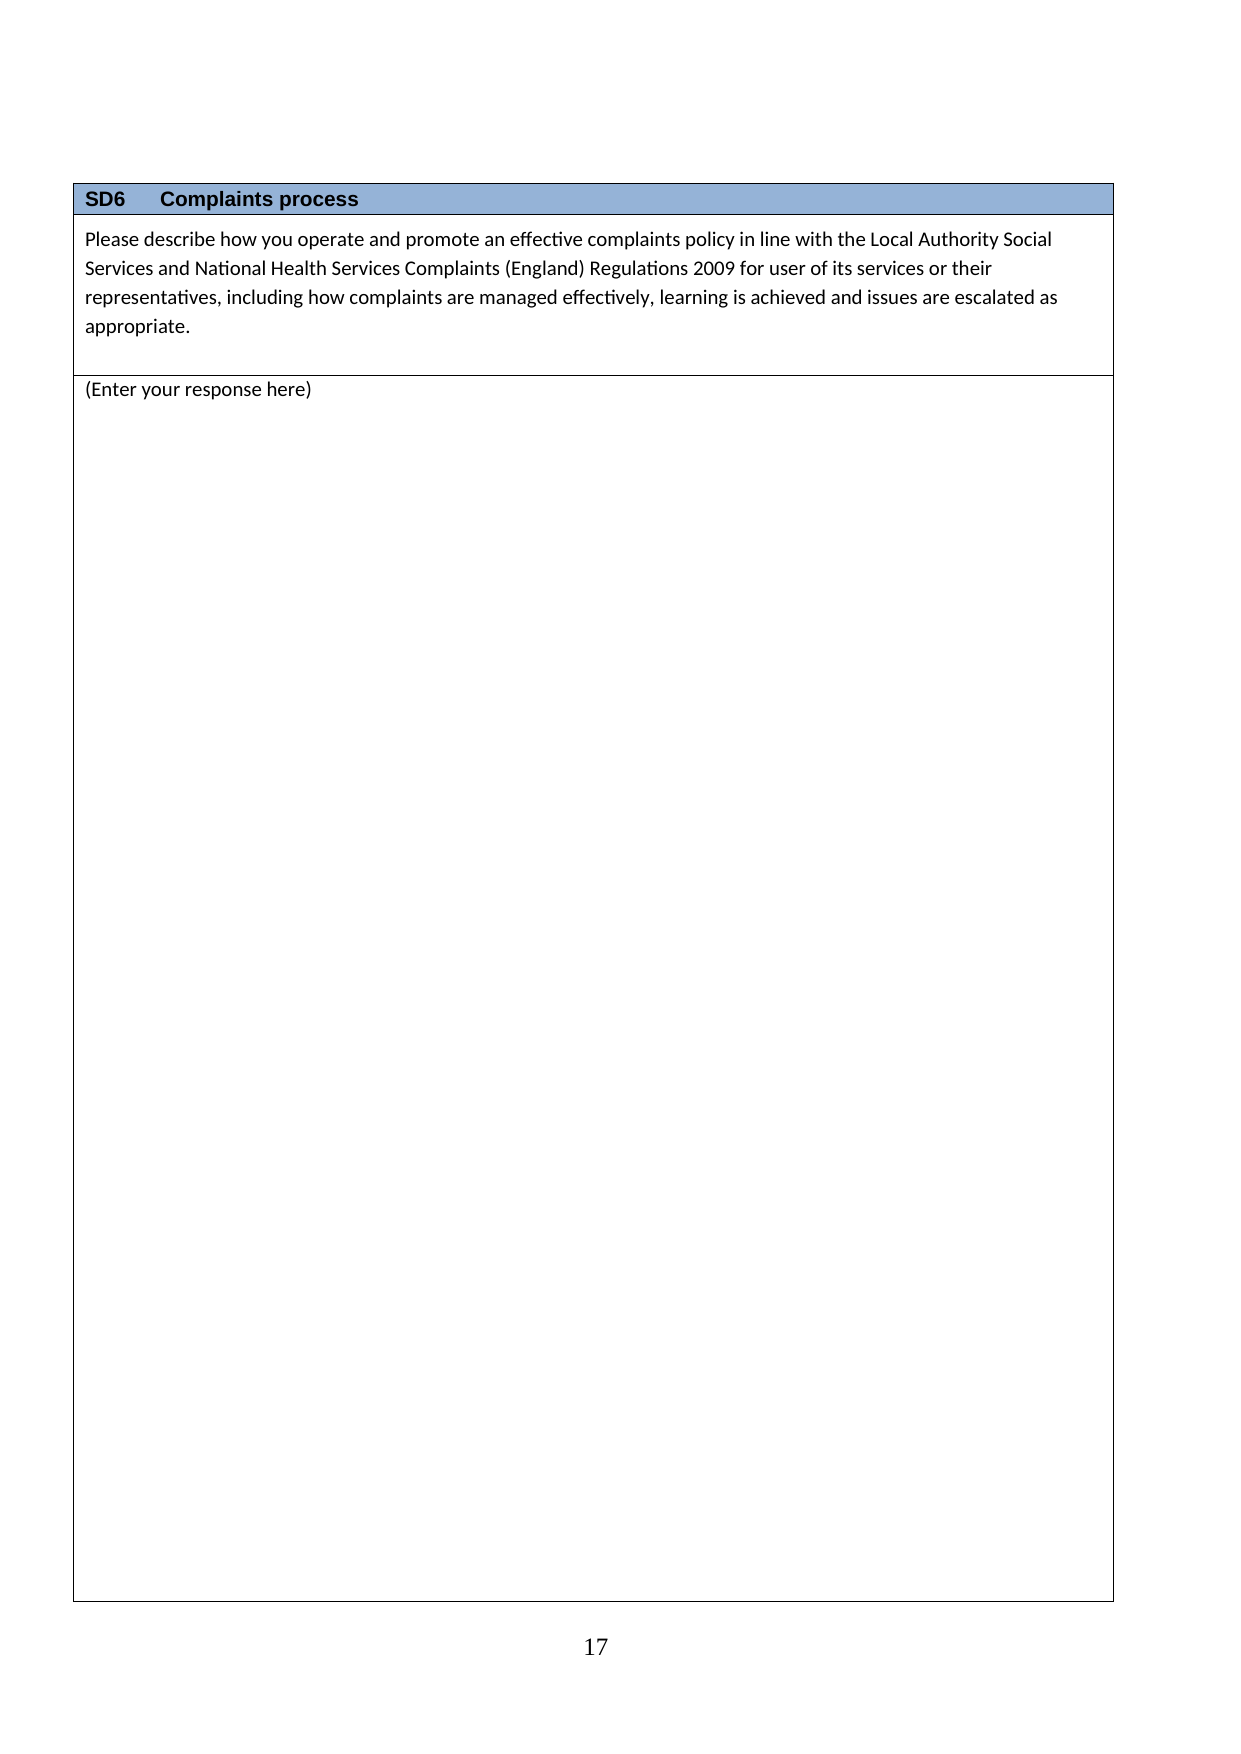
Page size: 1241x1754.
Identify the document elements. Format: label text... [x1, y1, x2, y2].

table_cell (Enter your response here) [74, 376, 1113, 1601]
table_cell Please describe how you operate and promote an effective complaints policy in line with the Local Authority Social Services and National Health Services Complaints (England) Regulations 2009 for user of its services or their representatives, including how complaints are managed effectively, learning is achieved and issues are escalated as appropriate. [74, 215, 1113, 375]
table_header SD6 Complaints process [74, 184, 1113, 214]
